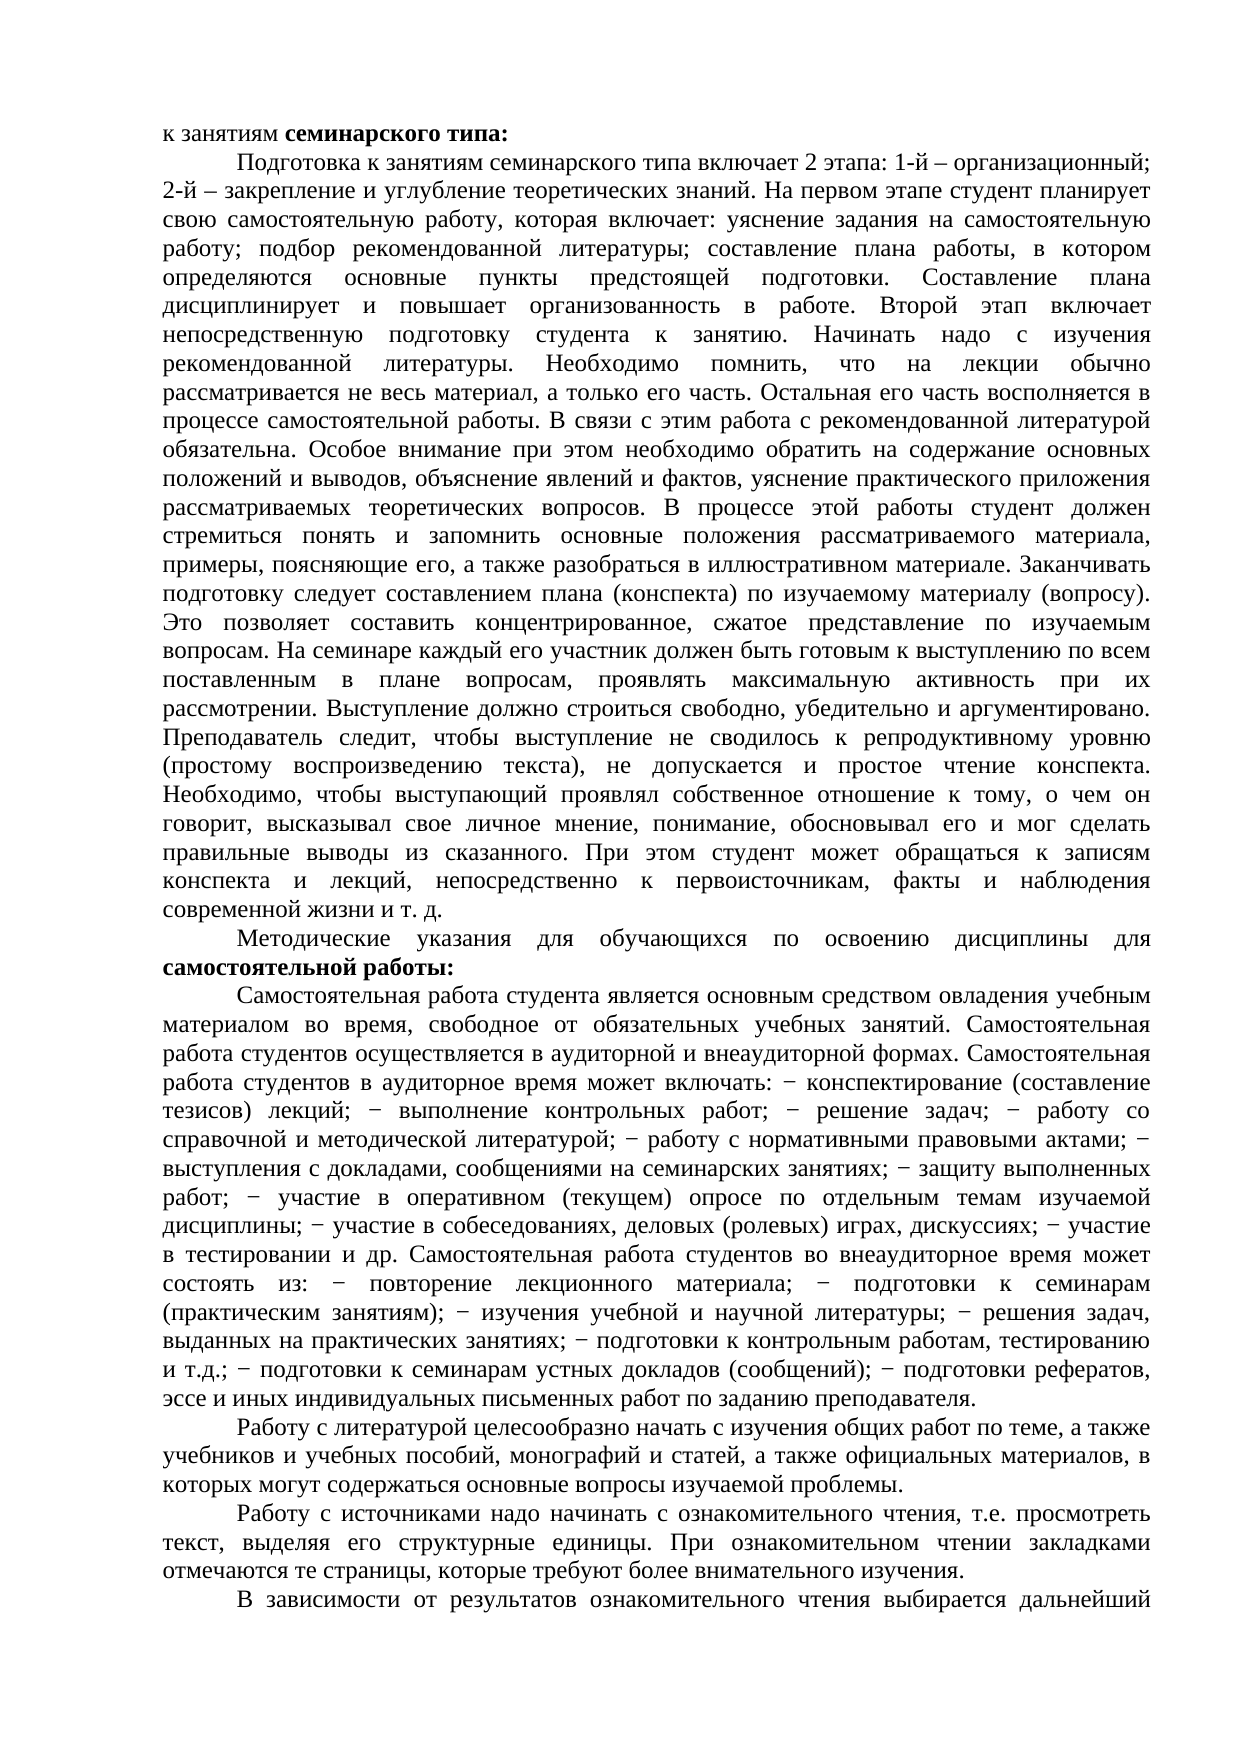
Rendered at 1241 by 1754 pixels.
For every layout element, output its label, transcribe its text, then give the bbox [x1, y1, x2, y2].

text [162, 118, 1152, 147]
text Самостоятельная работа студента является основным средством овладения учебным материалом во время, свободное от обязательных учебных занятий. Самостоятельная работа студентов осуществляется в аудиторной и внеаудиторной формах. Самостоятельная работа студентов в аудиторное время может включать: − конспектирование (составление тезисов) лекций; − выполнение контрольных работ; − решение задач; − работу со справочной и методической литературой; − работу с нормативными правовыми актами; − выступления с докладами, сообщениями на семинарских занятиях; − защиту выполненных работ; − участие в оперативном (текущем) опросе по отдельным темам изучаемой дисциплины; − участие в собеседованиях, деловых (ролевых) играх, дискуссиях; − участие в тестировании и др. Самостоятельная работа студентов во внеаудиторное время может состоять из: − повторение лекционного материала; − подготовки к семинарам (практическим занятиям); − изучения учебной и научной литературы; − решения задач, выданных на практических занятиях; − подготовки к контрольным работам, тестированию и т.д.; − подготовки к семинарам устных докладов (сообщений); − подготовки рефератов, эссе и иных индивидуальных письменных работ по заданию преподавателя. [162, 981, 1152, 1412]
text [162, 1584, 1152, 1613]
text Работу с источниками надо начинать с ознакомительного чтения, т.е. просмотреть текст, выделяя его структурные единицы. При ознакомительном чтении закладками отмечаются те страницы, которые требуют более внимательного изучения. [162, 1498, 1152, 1584]
text Работу с литературой целесообразно начать с изучения общих работ по теме, а также учебников и учебных пособий, монографий и статей, а также официальных материалов, в которых могут содержаться основные вопросы изучаемой проблемы. [162, 1412, 1152, 1498]
text Методические указания для обучающихся по освоению дисциплины для самостоятельной работы: [162, 923, 1152, 981]
text Подготовка к занятиям семинарского типа включает 2 этапа: 1-й – организационный; 2-й – закрепление и углубление теоретических знаний. На первом этапе студент планирует свою самостоятельную работу, которая включает: уяснение задания на самостоятельную работу; подбор рекомендованной литературы; составление плана работы, в котором определяются основные пункты предстоящей подготовки. Составление плана дисциплинирует и повышает организованность в работе. Второй этап включает непосредственную подготовку студента к занятию. Начинать надо с изучения рекомендованной литературы. Необходимо помнить, что на лекции обычно рассматривается не весь материал, а только его часть. Остальная его часть восполняется в процессе самостоятельной работы. В связи с этим работа с рекомендованной литературой обязательна. Особое внимание при этом необходимо обратить на содержание основных положений и выводов, объяснение явлений и фактов, уяснение практического приложения рассматриваемых теоретических вопросов. В процессе этой работы студент должен стремиться понять и запомнить основные положения рассматриваемого материала, примеры, поясняющие его, а также разобраться в иллюстративном материале. Заканчивать подготовку следует составлением плана (конспекта) по изучаемому материалу (вопросу). Это позволяет составить концентрированное, сжатое представление по изучаемым вопросам. На семинаре каждый его участник должен быть готовым к выступлению по всем поставленным в плане вопросам, проявлять максимальную активность при их рассмотрении. Выступление должно строиться свободно, убедительно и аргументировано. Преподаватель следит, чтобы выступление не сводилось к репродуктивному уровню (простому воспроизведению текста), не допускается и простое чтение конспекта. Необходимо, чтобы выступающий проявлял собственное отношение к тому, о чем он говорит, высказывал свое личное мнение, понимание, обосновывал его и мог сделать правильные выводы из сказанного. При этом студент может обращаться к записям конспекта и лекций, непосредственно к первоисточникам, факты и наблюдения современной жизни и т. д. [162, 147, 1152, 923]
